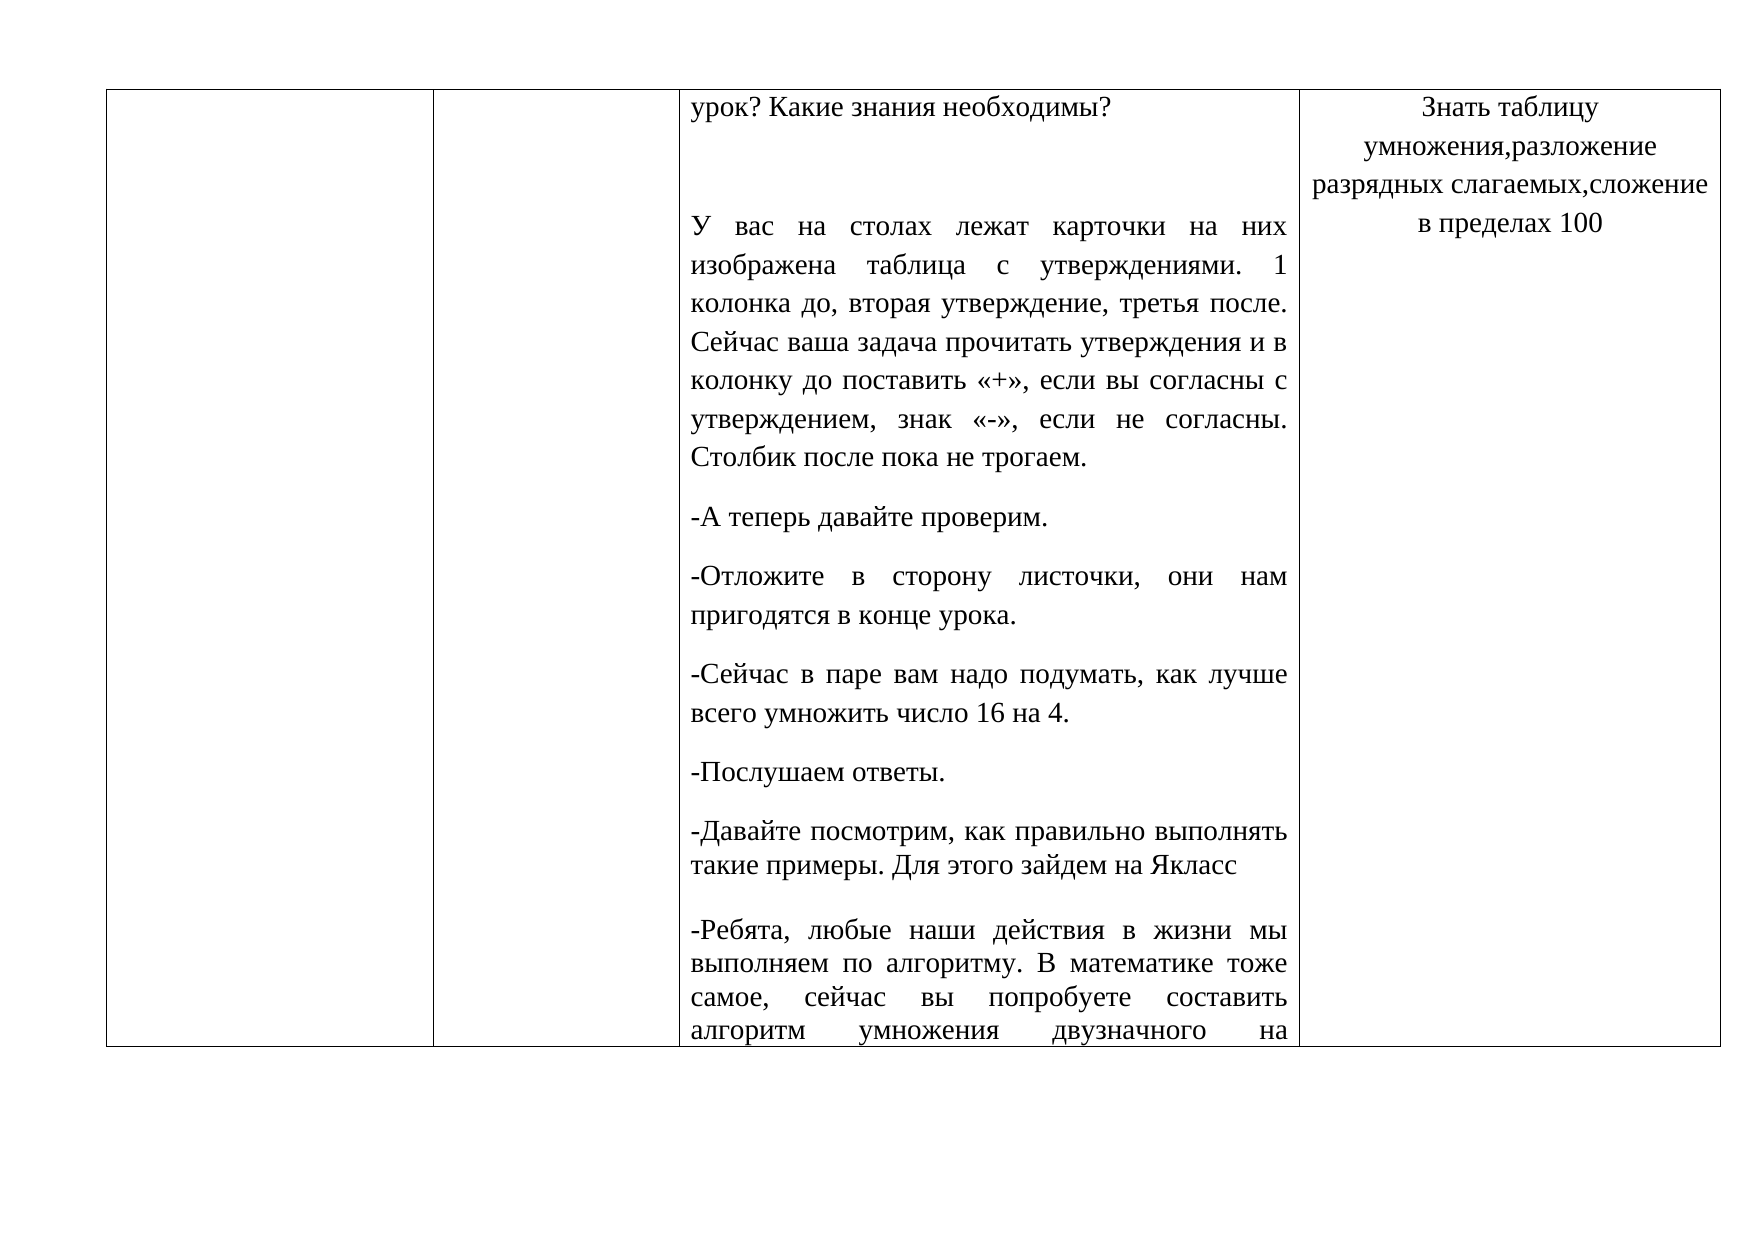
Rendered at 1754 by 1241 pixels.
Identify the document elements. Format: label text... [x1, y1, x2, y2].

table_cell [107, 90, 433, 1046]
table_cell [1300, 90, 1720, 1046]
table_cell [680, 90, 1299, 1046]
table_cell Ф [434, 90, 679, 1046]
